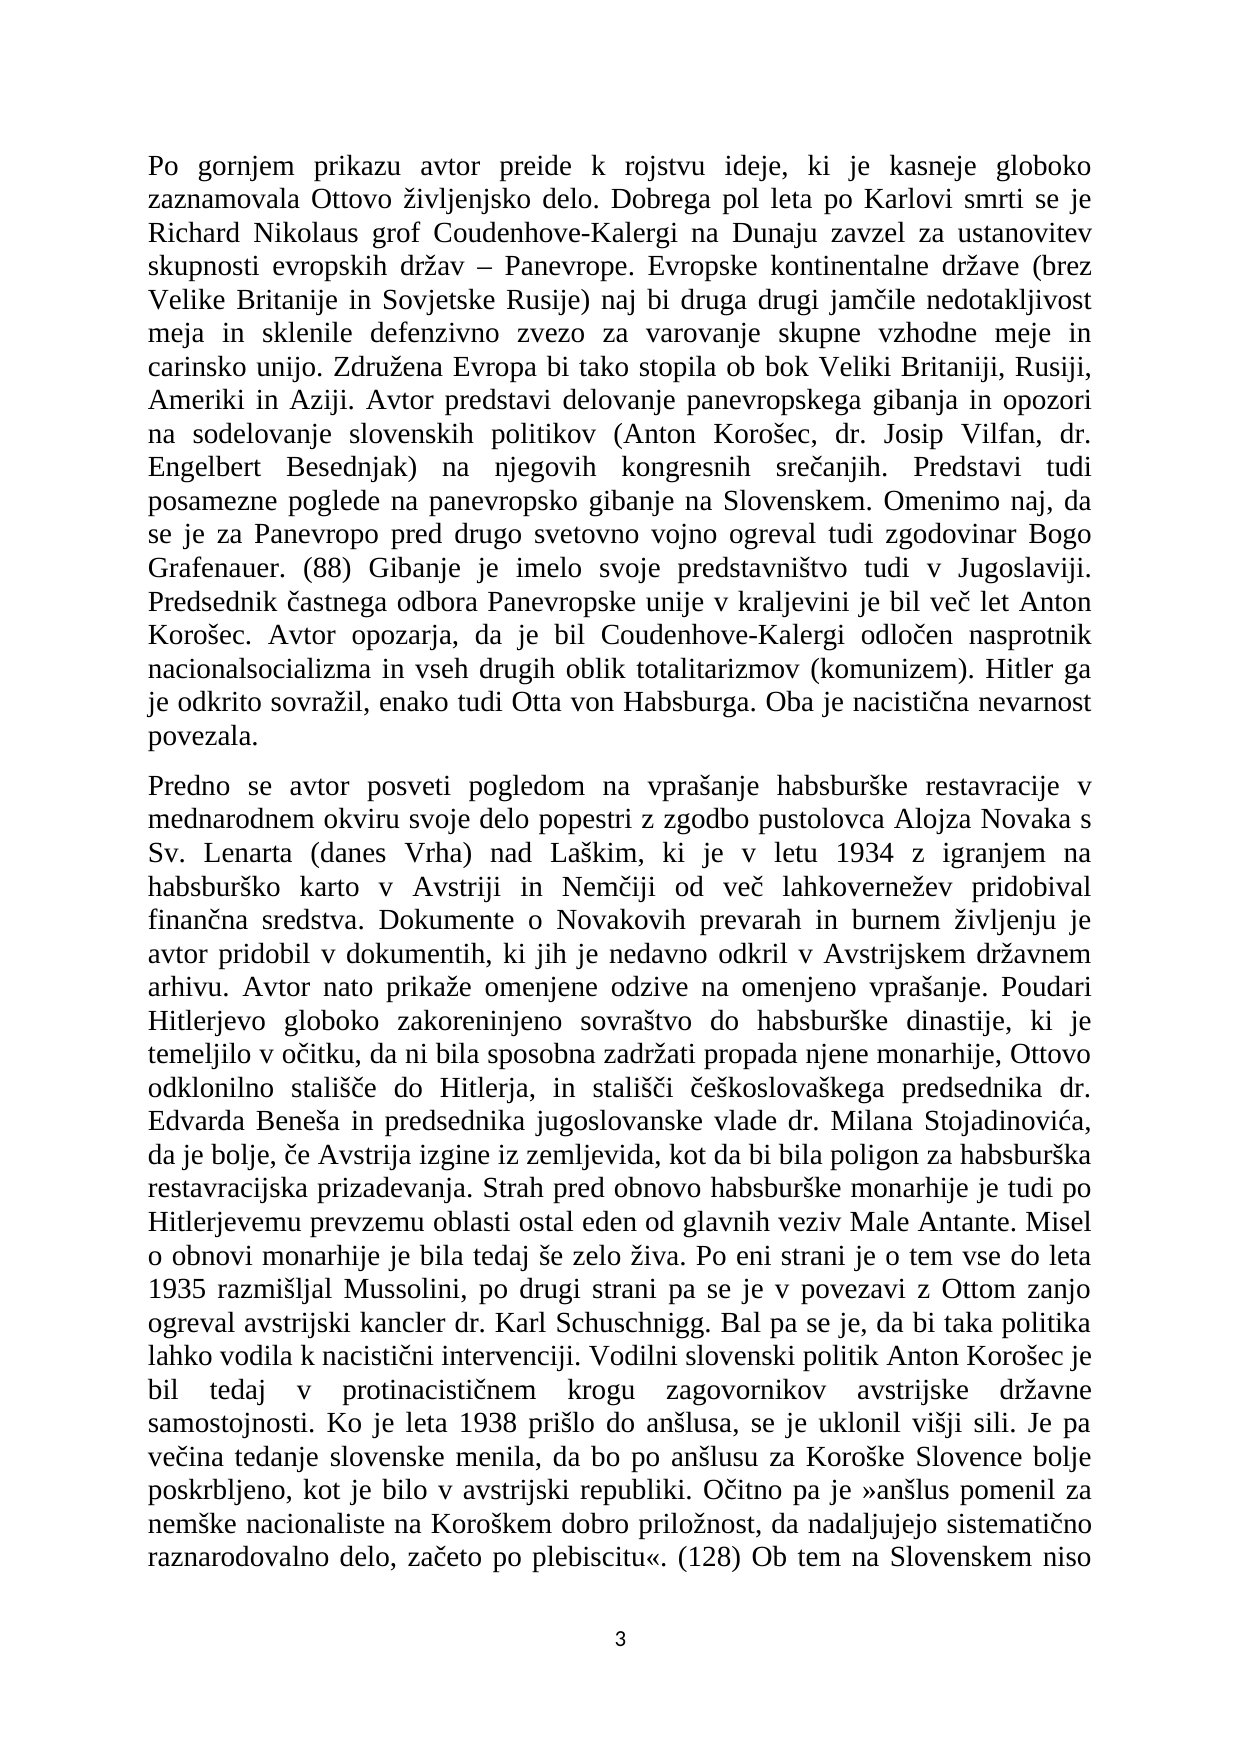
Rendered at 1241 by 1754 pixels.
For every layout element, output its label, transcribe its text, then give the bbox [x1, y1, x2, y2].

text Po gornjem prikazu avtor preide k rojstvu ideje, ki je kasneje globoko zaznamovala Ottovo življenjsko delo. Dobrega pol leta po Karlovi smrti se je Richard Nikolaus grof Coudenhove-Kalergi na Dunaju zavzel za ustanovitev skupnosti evropskih držav – Panevrope. Evropske kontinentalne države (brez Velike Britanije in Sovjetske Rusije) naj bi druga drugi jamčile nedotakljivost meja in sklenile defenzivno zvezo za varovanje skupne vzhodne meje in carinsko unijo. Združena Evropa bi tako stopila ob bok Veliki Britaniji, Rusiji, Ameriki in Aziji. Avtor predstavi delovanje panevropskega gibanja in opozori na sodelovanje slovenskih politikov (Anton Korošec, dr. Josip Vilfan, dr. Engelbert Besednjak) na njegovih kongresnih srečanjih. Predstavi tudi posamezne poglede na panevropsko gibanje na Slovenskem. Omenimo naj, da se je za Panevropo pred drugo svetovno vojno ogreval tudi zgodovinar Bogo Grafenauer. (88) Gibanje je imelo svoje predstavništvo tudi v Jugoslaviji. Predsednik častnega odbora Panevropske unije v kraljevini je bil več let Anton Korošec. Avtor opozarja, da je bil Coudenhove-Kalergi odločen nasprotnik nacionalsocializma in vseh drugih oblik totalitarizmov (komunizem). Hitler ga je odkrito sovražil, enako tudi Otta von Habsburga. Oba je nacistična nevarnost povezala. [148, 148, 1093, 751]
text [148, 768, 1093, 1573]
